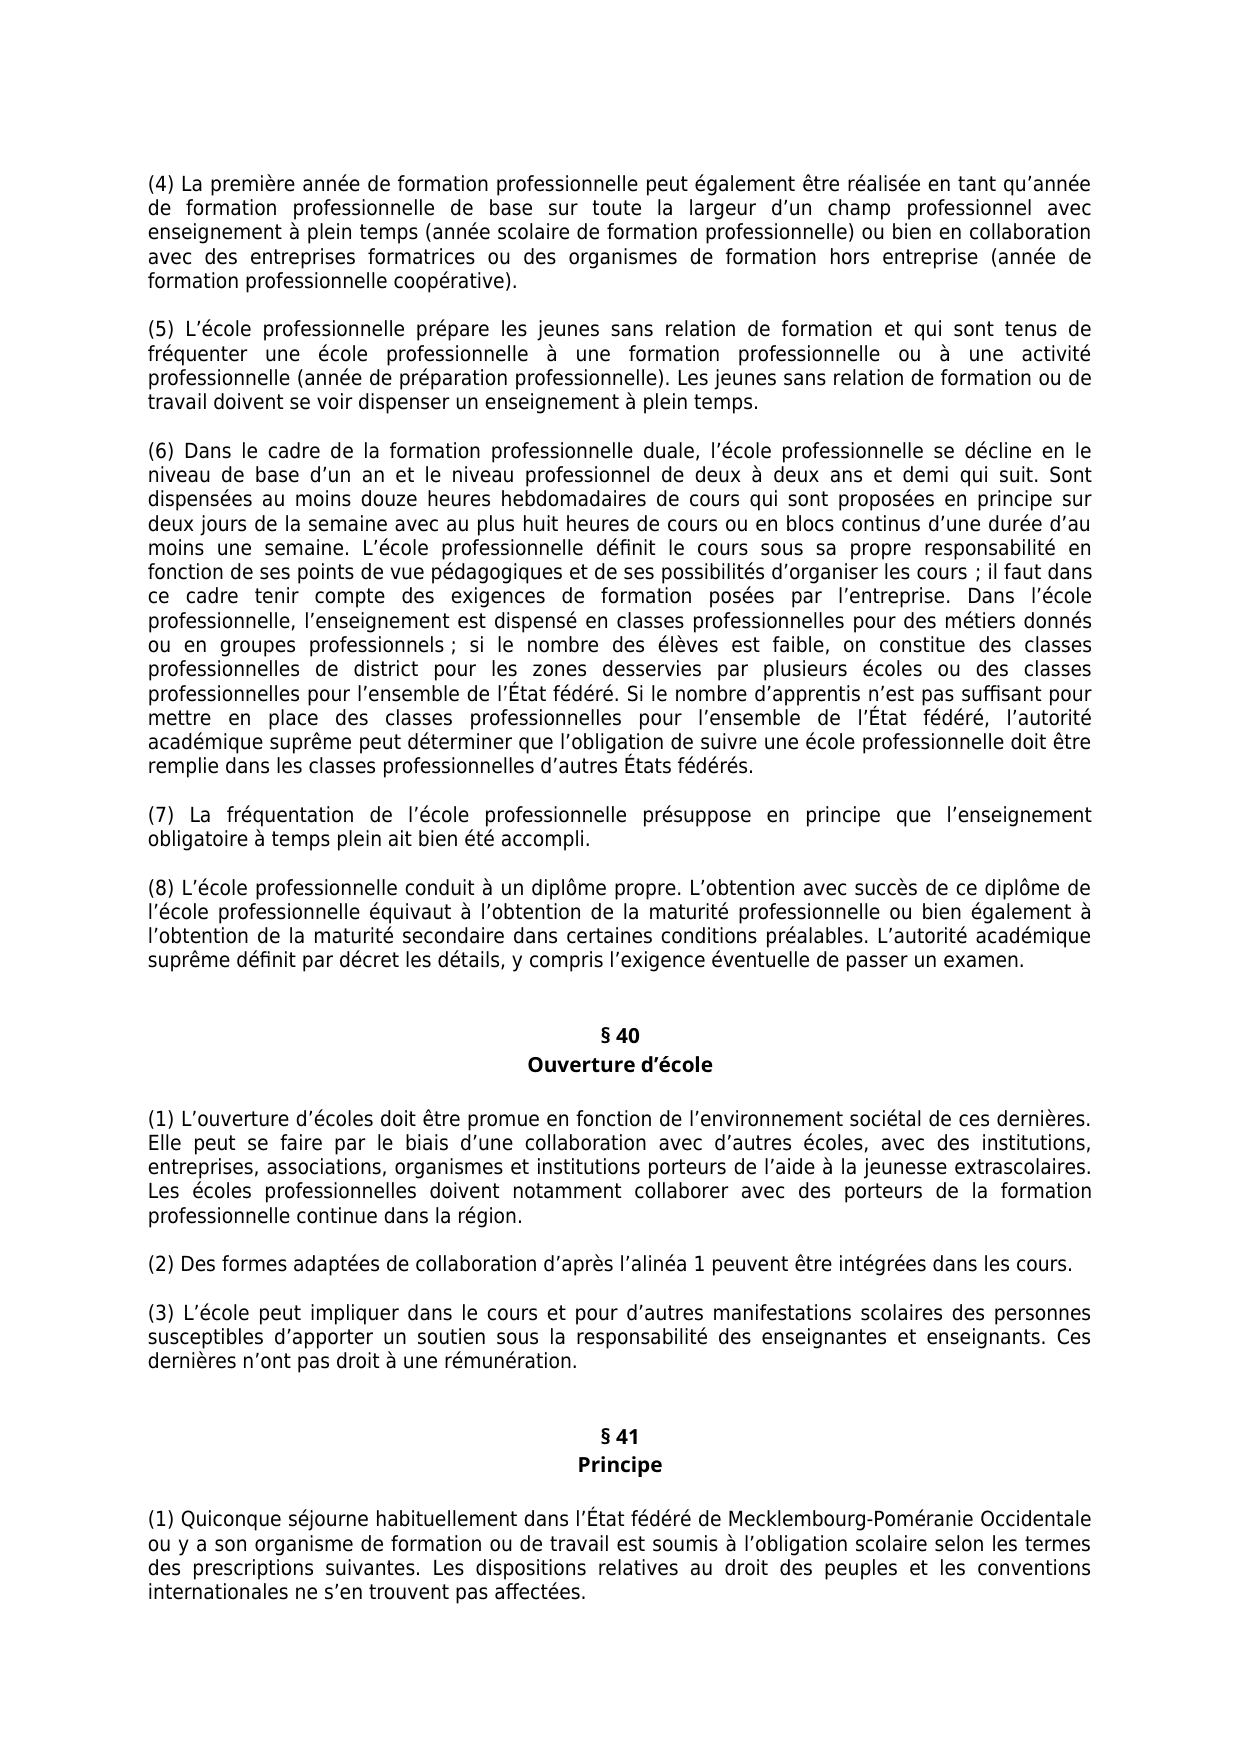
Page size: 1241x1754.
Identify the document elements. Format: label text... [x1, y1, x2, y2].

text (4) La première année de formation professionnelle peut également être réalisée en tant qu’année de formation professionnelle de base sur toute la largeur d’un champ professionnel avec enseignement à plein temps (année scolaire de formation professionnelle) ou bien en collaboration avec des entreprises formatrices ou des organismes de formation hors entreprise (année de formation professionnelle coopérative). [148, 172, 1093, 293]
text (6) Dans le cadre de la formation professionnelle duale, l’école professionnelle se décline en le niveau de base d’un an et le niveau professionnel de deux à deux ans et demi qui suit. Sont dispensées au moins douze heures hebdomadaires de cours qui sont proposées en principe sur deux jours de la semaine avec au plus huit heures de cours ou en blocs continus d’une durée d’au moins une semaine. L’école professionnelle définit le cours sous sa propre responsabilité en fonction de ses points de vue pédagogiques et de ses possibilités d’organiser les cours ; il faut dans ce cadre tenir compte des exigences de formation posées par l’entreprise. Dans l’école professionnelle, l’enseignement est dispensé en classes professionnelles pour des métiers donnés ou en groupes professionnels ; si le nombre des élèves est faible, on constitue des classes professionnelles de district pour les zones desservies par plusieurs écoles ou des classes professionnelles pour l’ensemble de l’État fédéré. Si le nombre d’apprentis n’est pas suffisant pour mettre en place des classes professionnelles pour l’ensemble de l’État fédéré, l’autorité académique suprême peut déterminer que l’obligation de suivre une école professionnelle doit être remplie dans les classes professionnelles d’autres États fédérés. [148, 439, 1093, 779]
text (3) L’école peut impliquer dans le cours et pour d’autres manifestations scolaires des personnes susceptibles d’apporter un soutien sous la responsabilité des enseignantes et enseignants. Ces dernières n’ont pas droit à une rémunération. [148, 1301, 1093, 1374]
text § 41 [148, 1422, 1093, 1451]
text (7) La fréquentation de l’école professionnelle présuppose en principe que l’enseignement obligatoire à temps plein ait bien été accompli. [148, 803, 1093, 851]
text Ouverture d’école [148, 1050, 1093, 1078]
text Principe [148, 1451, 1093, 1479]
text (8) L’école professionnelle conduit à un diplôme propre. L’obtention avec succès de ce diplôme de l’école professionnelle équivaut à l’obtention de la maturité professionnelle ou bien également à l’obtention de la maturité secondaire dans certaines conditions préalables. L’autorité académique suprême définit par décret les détails, y compris l’exigence éventuelle de passer un examen. [148, 876, 1093, 973]
text (1) L’ouverture d’écoles doit être promue en fonction de l’environnement sociétal de ces dernières. Elle peut se faire par le biais d’une collaboration avec d’autres écoles, avec des institutions, entreprises, associations, organismes et institutions porteurs de l’aide à la jeunesse extrascolaires. Les écoles professionnelles doivent notamment collaborer avec des porteurs de la formation professionnelle continue dans la région. [148, 1107, 1093, 1228]
text (5) L’école professionnelle prépare les jeunes sans relation de formation et qui sont tenus de fréquenter une école professionnelle à une formation professionnelle ou à une activité professionnelle (année de préparation professionnelle). Les jeunes sans relation de formation ou de travail doivent se voir dispenser un enseignement à plein temps. [148, 317, 1093, 414]
text (2) Des formes adaptées de collaboration d’après l’alinéa 1 peuvent être intégrées dans les cours. [148, 1252, 1093, 1277]
text (1) Quiconque séjourne habituellement dans l’État fédéré de Mecklembourg-Poméranie Occidentale ou y a son organisme de formation ou de travail est soumis à l’obligation scolaire selon les termes des prescriptions suivantes. Les dispositions relatives au droit des peuples et les conventions internationales ne s’en trouvent pas affectées. [148, 1507, 1093, 1604]
text § 40 [148, 1021, 1093, 1050]
